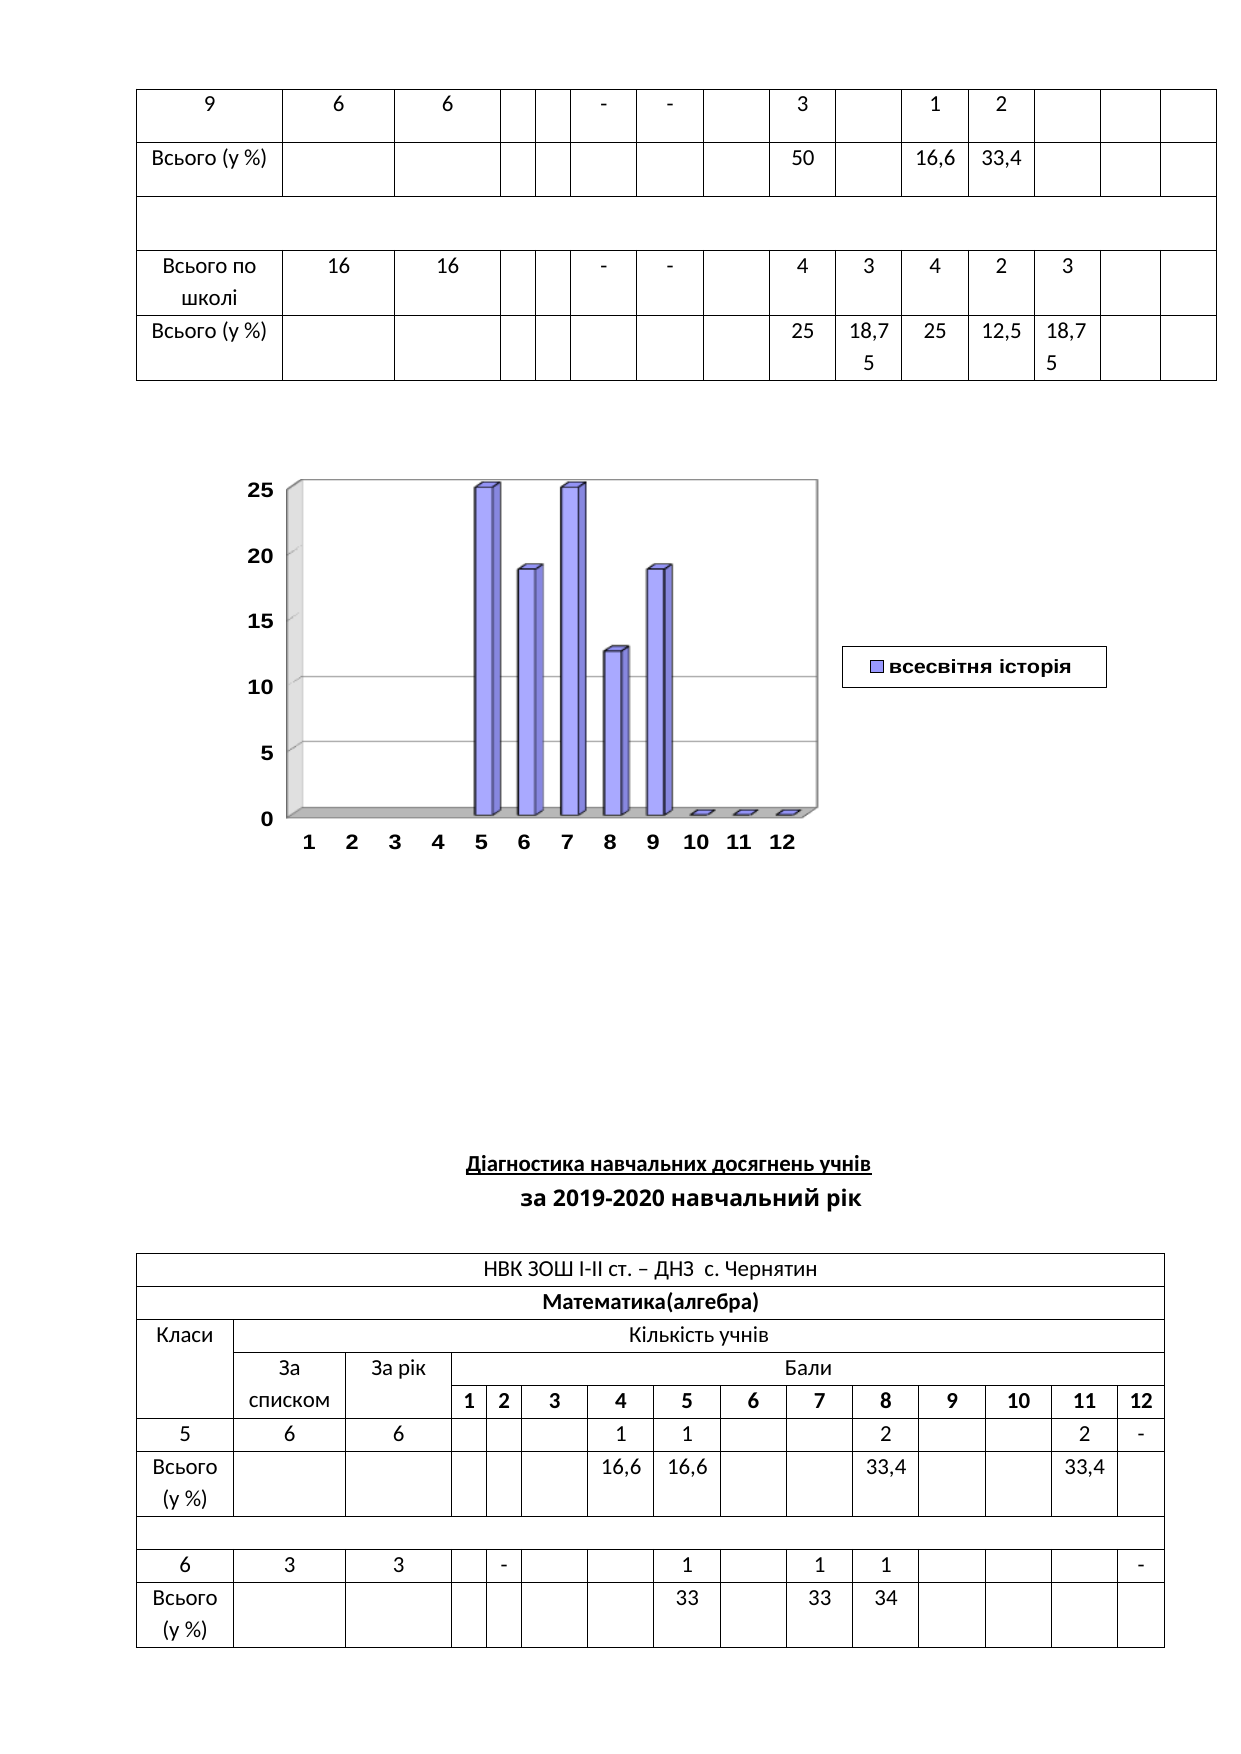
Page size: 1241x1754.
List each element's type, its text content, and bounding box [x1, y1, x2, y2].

table_cell - [571, 90, 636, 142]
table_cell 1 [654, 1419, 720, 1451]
table_cell [501, 143, 535, 196]
table_cell 16 [395, 251, 500, 315]
table_cell [1052, 1550, 1117, 1582]
table_cell Всього (у %) [137, 1583, 233, 1647]
table_cell [452, 1419, 486, 1451]
table_cell [721, 1419, 786, 1451]
table_cell [536, 251, 570, 315]
table_cell [1161, 90, 1216, 142]
table_cell [1101, 90, 1160, 142]
table_cell 3 [346, 1550, 451, 1582]
table_cell 5 [654, 1386, 720, 1418]
table_cell - [571, 251, 636, 315]
table_cell 1 [853, 1550, 918, 1582]
table_cell За списком [234, 1353, 345, 1418]
table_cell 16,6 [588, 1452, 653, 1516]
table_cell 4 [902, 251, 968, 315]
table_cell 33,4 [853, 1452, 918, 1516]
table_cell 11 [1052, 1386, 1117, 1418]
table_cell [1161, 316, 1216, 380]
table_cell [919, 1550, 985, 1582]
table_cell [637, 316, 703, 380]
table_cell [704, 90, 769, 142]
table_cell [1161, 251, 1216, 315]
table_cell 1 [902, 90, 968, 142]
table_cell [588, 1550, 653, 1582]
table_cell [522, 1550, 587, 1582]
table_cell [787, 1419, 852, 1451]
table_cell [1101, 143, 1160, 196]
table_cell [283, 316, 394, 380]
table_cell Всього (у %) [137, 1452, 233, 1516]
table_cell 12,5 [969, 316, 1034, 380]
table_cell [536, 316, 570, 380]
table_cell [919, 1583, 985, 1647]
table_cell [721, 1452, 786, 1516]
table_cell [704, 143, 769, 196]
table_cell 8 [853, 1386, 918, 1418]
table_cell 25 [770, 316, 835, 380]
table_cell 2 [969, 251, 1034, 315]
table_cell [1118, 1452, 1164, 1516]
table_cell 1 [787, 1550, 852, 1582]
table_cell [137, 1517, 1164, 1549]
table_cell [234, 1452, 345, 1516]
table_cell [986, 1583, 1051, 1647]
table_cell 1 [654, 1550, 720, 1582]
table_cell 6 [137, 1550, 233, 1582]
table_cell [1101, 251, 1160, 315]
table_cell [836, 143, 901, 196]
table_cell Класи [137, 1320, 233, 1418]
table_cell [137, 197, 1216, 250]
table_cell 3 [770, 90, 835, 142]
table_cell 4 [770, 251, 835, 315]
table_cell 34 [853, 1583, 918, 1647]
table_cell [986, 1419, 1051, 1451]
table_cell Кількість учнів [234, 1320, 1164, 1352]
table_cell [452, 1452, 486, 1516]
table_cell 16 [283, 251, 394, 315]
table_cell [501, 316, 535, 380]
table_cell Всього (у %) [137, 143, 282, 196]
table_cell 50 [770, 143, 835, 196]
table_cell [986, 1550, 1051, 1582]
table_cell 9 [137, 90, 282, 142]
table_cell 33 [654, 1583, 720, 1647]
table_cell 1 [452, 1386, 486, 1418]
text Діагностика навчальних досягнень учнів [185, 1149, 1152, 1177]
table_cell 2 [853, 1419, 918, 1451]
table_cell 33 [787, 1583, 852, 1647]
table_header НВК ЗОШ І-ІІ ст. – ДНЗ с. Чернятин [137, 1254, 1164, 1286]
table_cell [536, 143, 570, 196]
table_cell [522, 1583, 587, 1647]
table_cell 7 [787, 1386, 852, 1418]
table_cell [637, 143, 703, 196]
table_cell 33,4 [1052, 1452, 1117, 1516]
table_cell 2 [969, 90, 1034, 142]
table_cell [571, 143, 636, 196]
table_cell [501, 90, 535, 142]
table_cell [487, 1583, 521, 1647]
text за 2019-2020 навчальний рік [230, 1181, 1152, 1213]
table_cell 4 [588, 1386, 653, 1418]
table_cell 1 [588, 1419, 653, 1451]
table_cell 6 [283, 90, 394, 142]
table_cell [721, 1583, 786, 1647]
table_cell 33,4 [969, 143, 1034, 196]
table_cell [919, 1419, 985, 1451]
table_cell 18,75 [836, 316, 901, 380]
table_cell [395, 316, 500, 380]
table_cell [346, 1452, 451, 1516]
table_cell 16,6 [654, 1452, 720, 1516]
table_cell [1052, 1583, 1117, 1647]
table_cell 16,6 [902, 143, 968, 196]
table_cell - [637, 90, 703, 142]
table_cell [1101, 316, 1160, 380]
table_cell 25 [902, 316, 968, 380]
table_cell 9 [919, 1386, 985, 1418]
table_cell За рік [346, 1353, 451, 1418]
table_cell [1035, 143, 1100, 196]
table_cell [787, 1452, 852, 1516]
table_cell 3 [522, 1386, 587, 1418]
table_cell - [637, 251, 703, 315]
table_cell [452, 1550, 486, 1582]
table_cell [346, 1583, 451, 1647]
table_cell - [487, 1550, 521, 1582]
table_cell [836, 90, 901, 142]
table_cell 3 [234, 1550, 345, 1582]
table_cell [1118, 1583, 1164, 1647]
table_cell [234, 1583, 345, 1647]
table_cell 3 [1035, 251, 1100, 315]
table_cell [536, 90, 570, 142]
table_cell [487, 1452, 521, 1516]
table_cell [283, 143, 394, 196]
table_cell - [1118, 1419, 1164, 1451]
table_cell Всього (у %) [137, 316, 282, 380]
table_cell 6 [234, 1419, 345, 1451]
table_cell [588, 1583, 653, 1647]
table_cell 6 [721, 1386, 786, 1418]
table_cell [919, 1452, 985, 1516]
table_cell [522, 1452, 587, 1516]
table_cell 18,75 [1035, 316, 1100, 380]
table_cell [487, 1419, 521, 1451]
table_cell [571, 316, 636, 380]
table_cell 2 [1052, 1419, 1117, 1451]
table_cell [704, 316, 769, 380]
table_cell [501, 251, 535, 315]
table_cell 5 [137, 1419, 233, 1451]
table_cell 10 [986, 1386, 1051, 1418]
table_cell Всього по школі [137, 251, 282, 315]
table_cell [986, 1452, 1051, 1516]
table_cell 12 [1118, 1386, 1164, 1418]
table_cell [1035, 90, 1100, 142]
table_cell 2 [487, 1386, 521, 1418]
table_cell [721, 1550, 786, 1582]
table_cell Бали [452, 1353, 1164, 1385]
table_cell - [1118, 1550, 1164, 1582]
table_cell [452, 1583, 486, 1647]
table_cell [704, 251, 769, 315]
table_cell [522, 1419, 587, 1451]
table_cell [1161, 143, 1216, 196]
table_cell 3 [836, 251, 901, 315]
table_cell 6 [346, 1419, 451, 1451]
table_cell [395, 143, 500, 196]
table_cell 6 [395, 90, 500, 142]
table_cell Математика(алгебра) [137, 1287, 1164, 1319]
